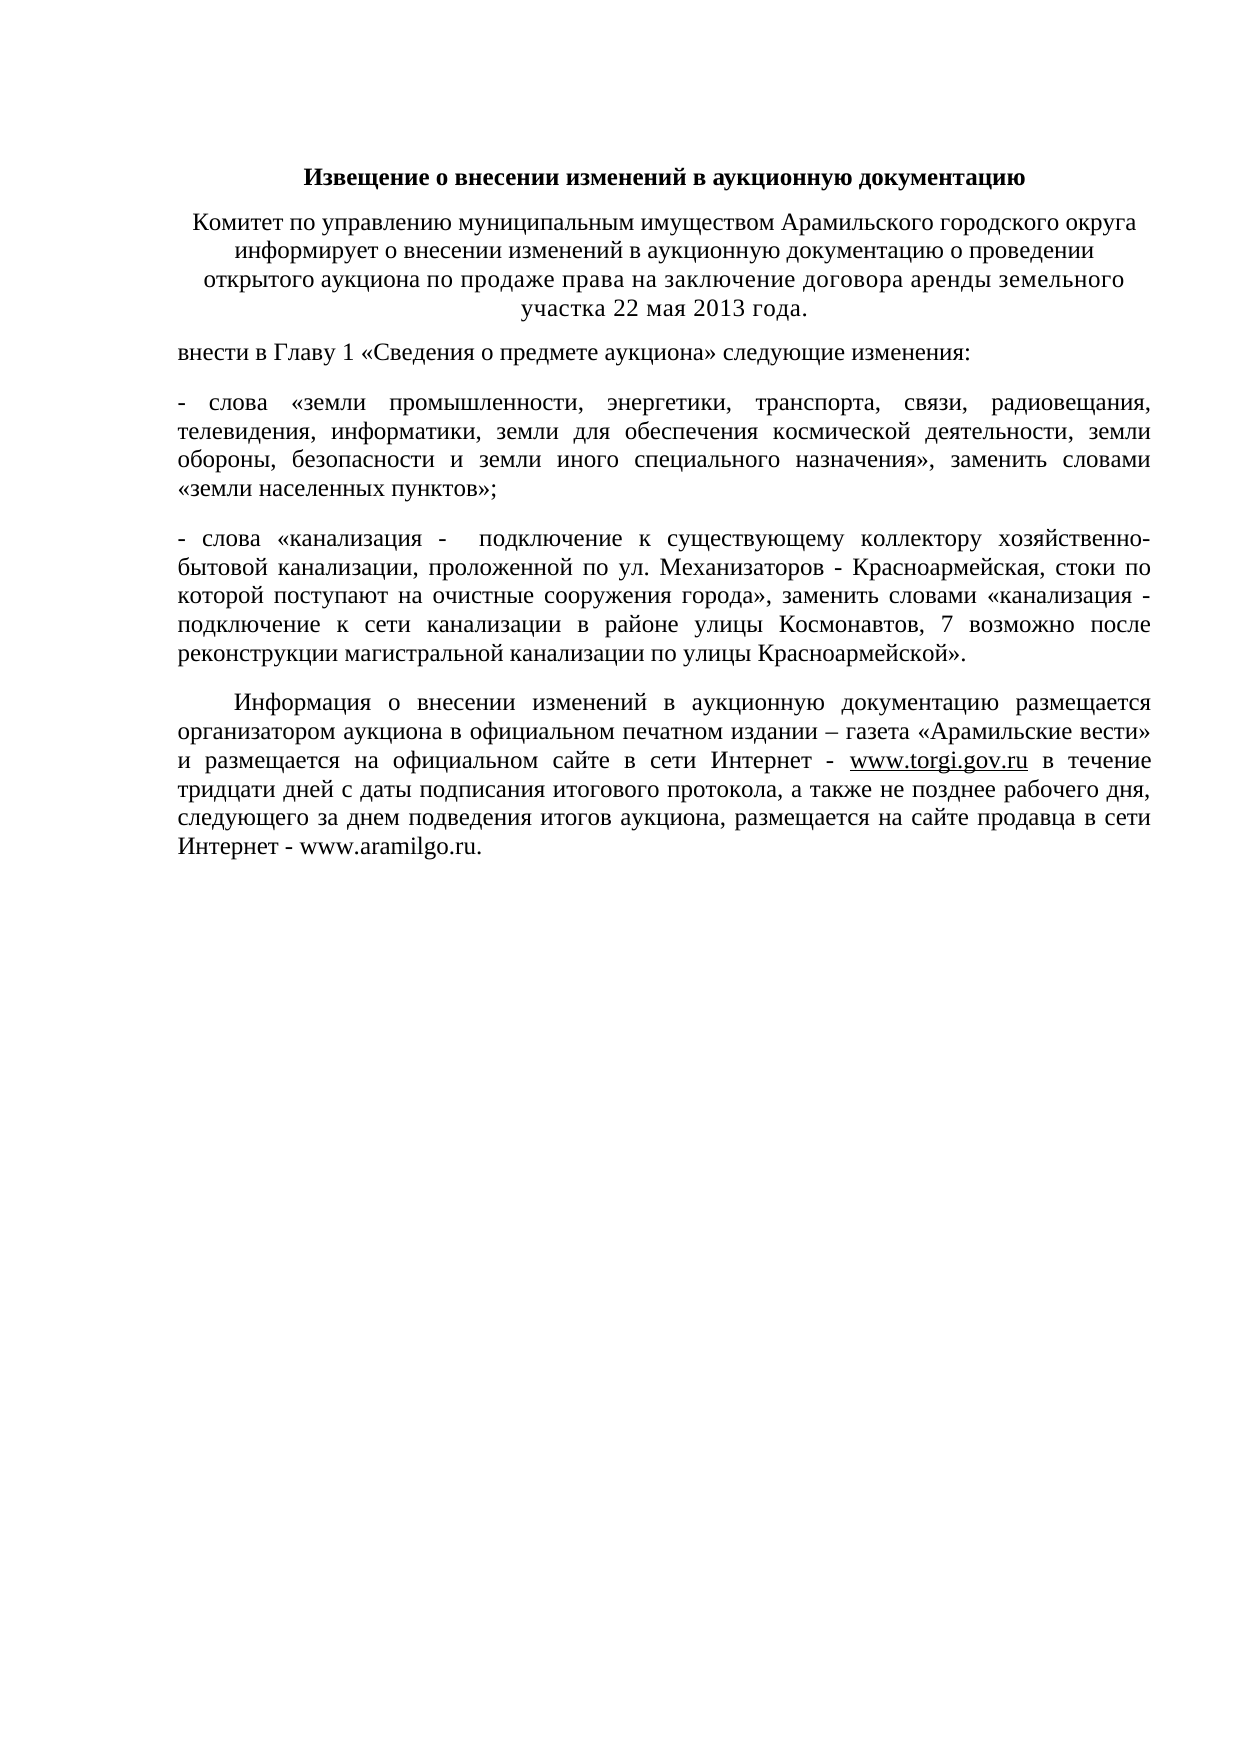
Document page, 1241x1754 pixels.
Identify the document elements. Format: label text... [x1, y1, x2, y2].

text Информация о внесении изменений в аукционную документацию размещается организатором аукциона в официальном печатном издании – газета «Арамильские вести» и размещается на официальном сайте в сети Интернет - www.torgi.gov.ru в течение тридцати дней с даты подписания итогового протокола, а также не позднее рабочего дня, следующего за днем подведения итогов аукциона, размещается на сайте продавца в сети Интернет - www.aramilgo.ru. [177, 687, 1152, 860]
text Извещение о внесении изменений в аукционную документацию [177, 162, 1152, 191]
text Комитет по управлению муниципальным имуществом Арамильского городского округа информирует о внесении изменений в аукционную документацию о проведении открытого аукциона по продаже права на заключение договора аренды земельного участка 22 мая 2013 года. [177, 207, 1152, 322]
text - слова «канализация - подключение к существующему коллектору хозяйственно-бытовой канализации, проложенной по ул. Механизаторов - Красноармейская, стоки по которой поступают на очистные сооружения города», заменить словами «канализация - подключение к сети канализации в районе улицы Космонавтов, 7 возможно после реконструкции магистральной канализации по улицы Красноармейской». [177, 523, 1152, 667]
text внести в Главу 1 «Сведения о предмете аукциона» следующие изменения: [177, 337, 1152, 366]
text - слова «земли промышленности, энергетики, транспорта, связи, радиовещания, телевидения, информатики, земли для обеспечения космической деятельности, земли обороны, безопасности и земли иного специального назначения», заменить словами «земли населенных пунктов»; [177, 387, 1152, 502]
